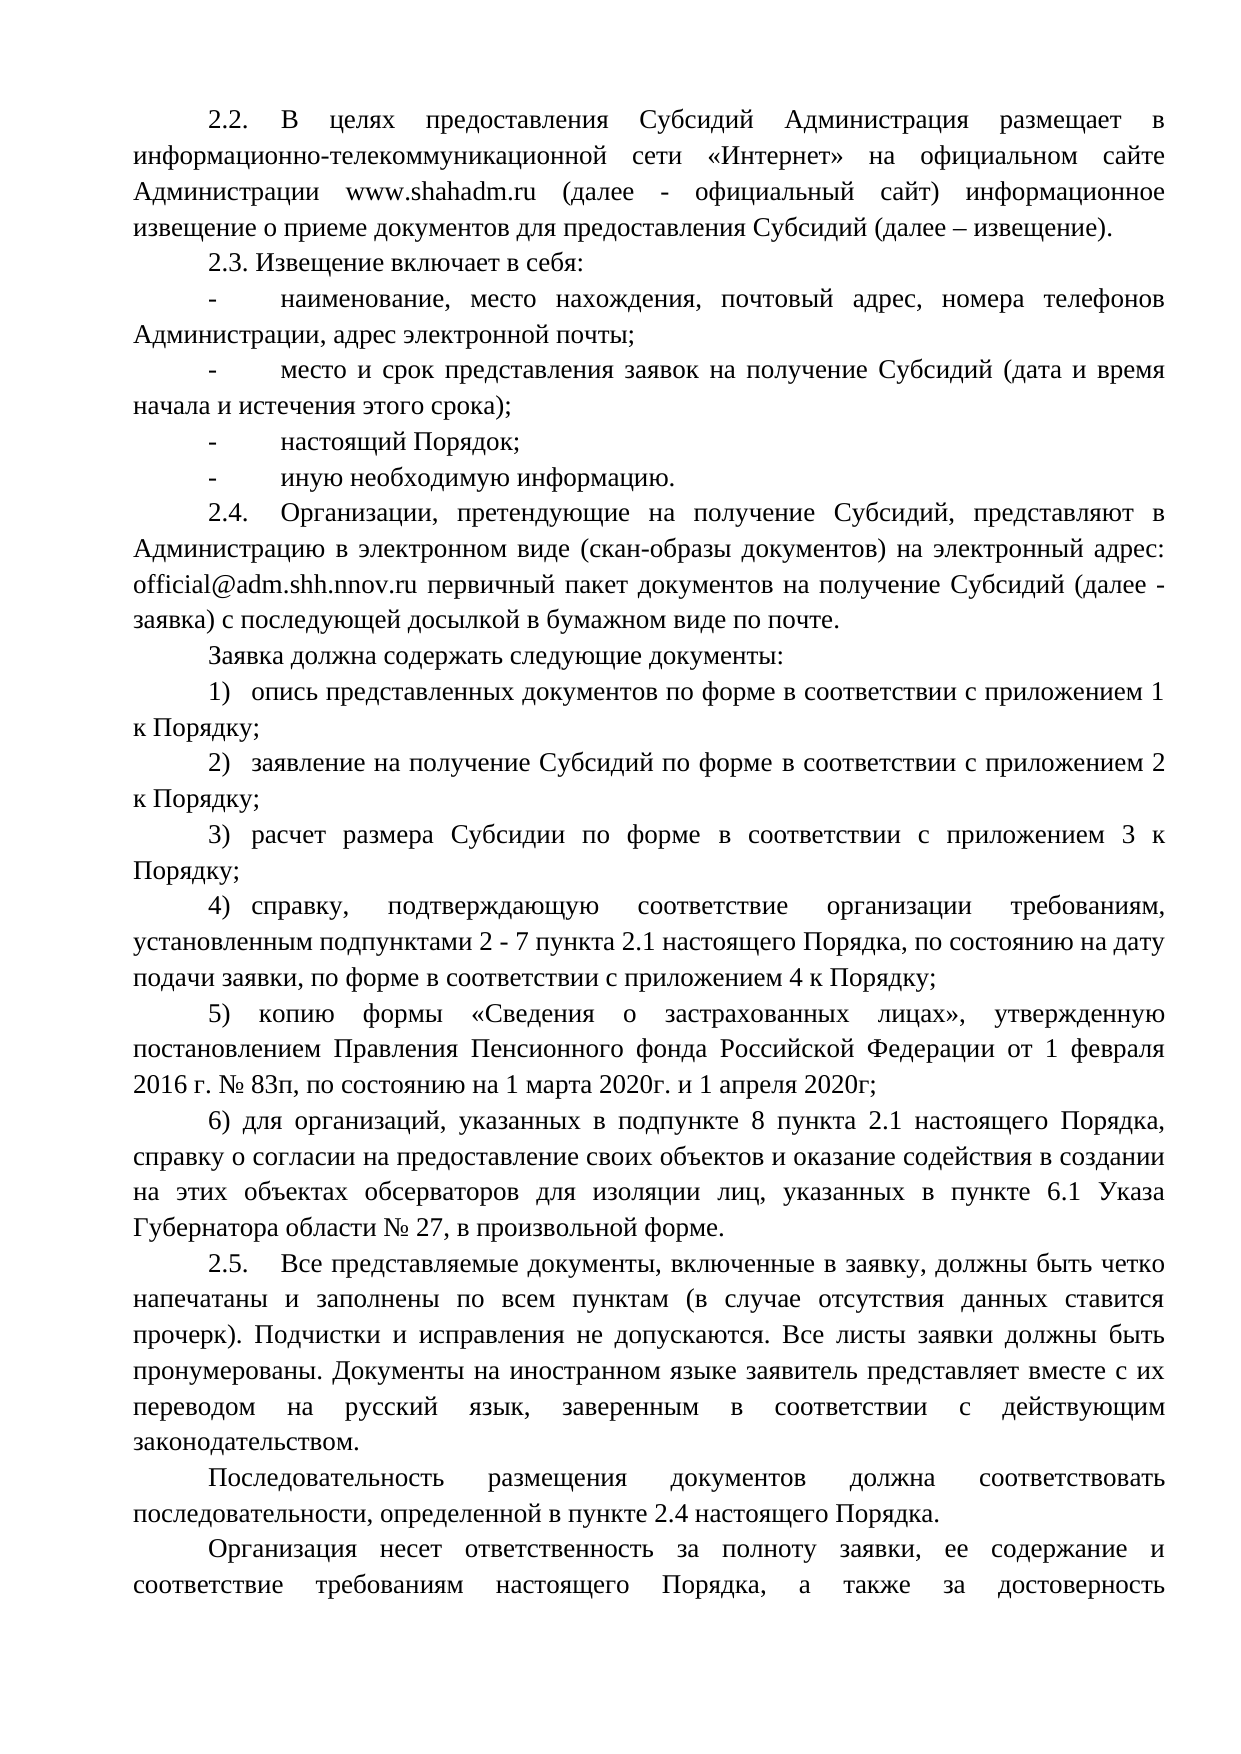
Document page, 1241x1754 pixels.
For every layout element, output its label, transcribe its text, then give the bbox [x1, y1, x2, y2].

text 6) для организаций, указанных в подпункте 8 пункта 2.1 настоящего Порядка, справку о согласии на предоставление своих объектов и оказание содействия в создании на этих объектах обсерваторов для изоляции лиц, указанных в пункте 6.1 Указа Губернатора области № 27, в произвольной форме. [133, 1104, 1166, 1242]
text 3) расчет размера Субсидии по форме в соответствии с приложением 3 к Порядку; [133, 818, 1166, 885]
text 2.2. В целях предоставления Субсидий Администрация размещает в информационно-телекоммуникационной сети «Интернет» на официальном сайте Администрации www.shahadm.ru (далее - официальный сайт) информационное извещение о приеме документов для предоставления Субсидий (далее – извещение). [133, 103, 1166, 242]
text 2.4. Организации, претендующие на получение Субсидий, представляют в Администрацию в электронном виде (скан-образы документов) на электронный адрес: official@adm.shh.nnov.ru первичный пакет документов на получение Субсидий (далее - заявка) с последующей досылкой в бумажном виде по почте. [133, 496, 1166, 635]
text 2) заявление на получение Субсидий по форме в соответствии с приложением 2 к Порядку; [133, 747, 1166, 813]
text 5) копию формы «Сведения о застрахованных лицах», утвержденную постановлением Правления Пенсионного фонда Российской Федерации от 1 февраля 2016 г. № 83п, по состоянию на 1 марта 2020г. и 1 апреля 2020г; [133, 997, 1166, 1099]
text 2.3. Извещение включает в себя: [133, 246, 1166, 277]
text - наименование, место нахождения, почтовый адрес, номера телефонов Администрации, адрес электронной почты; [133, 282, 1166, 349]
text 4) справку, подтверждающую соответствие организации требованиям, установленным подпунктами 2 - 7 пункта 2.1 настоящего Порядка, по состоянию на дату подачи заявки, по форме в соответствии с приложением 4 к Порядку; [133, 889, 1166, 992]
text - иную необходимую информацию. [133, 461, 1166, 492]
text Последовательность размещения документов должна соответствовать последовательности, определенной в пункте 2.4 настоящего Порядка. [133, 1461, 1166, 1528]
text - место и срок представления заявок на получение Субсидий (дата и время начала и истечения этого срока); [133, 353, 1166, 420]
text 1) опись представленных документов по форме в соответствии с приложением 1 к Порядку; [133, 675, 1166, 742]
text 2.5. Все представляемые документы, включенные в заявку, должны быть четко напечатаны и заполнены по всем пунктам (в случае отсутствия данных ставится прочерк). Подчистки и исправления не допускаются. Все листы заявки должны быть пронумерованы. Документы на иностранном языке заявитель представляет вместе с их переводом на русский язык, заверенным в соответствии с действующим законодательством. [133, 1247, 1166, 1457]
text Заявка должна содержать следующие документы: [133, 639, 1166, 671]
text - настоящий Порядок; [133, 425, 1166, 456]
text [133, 1533, 1166, 1599]
